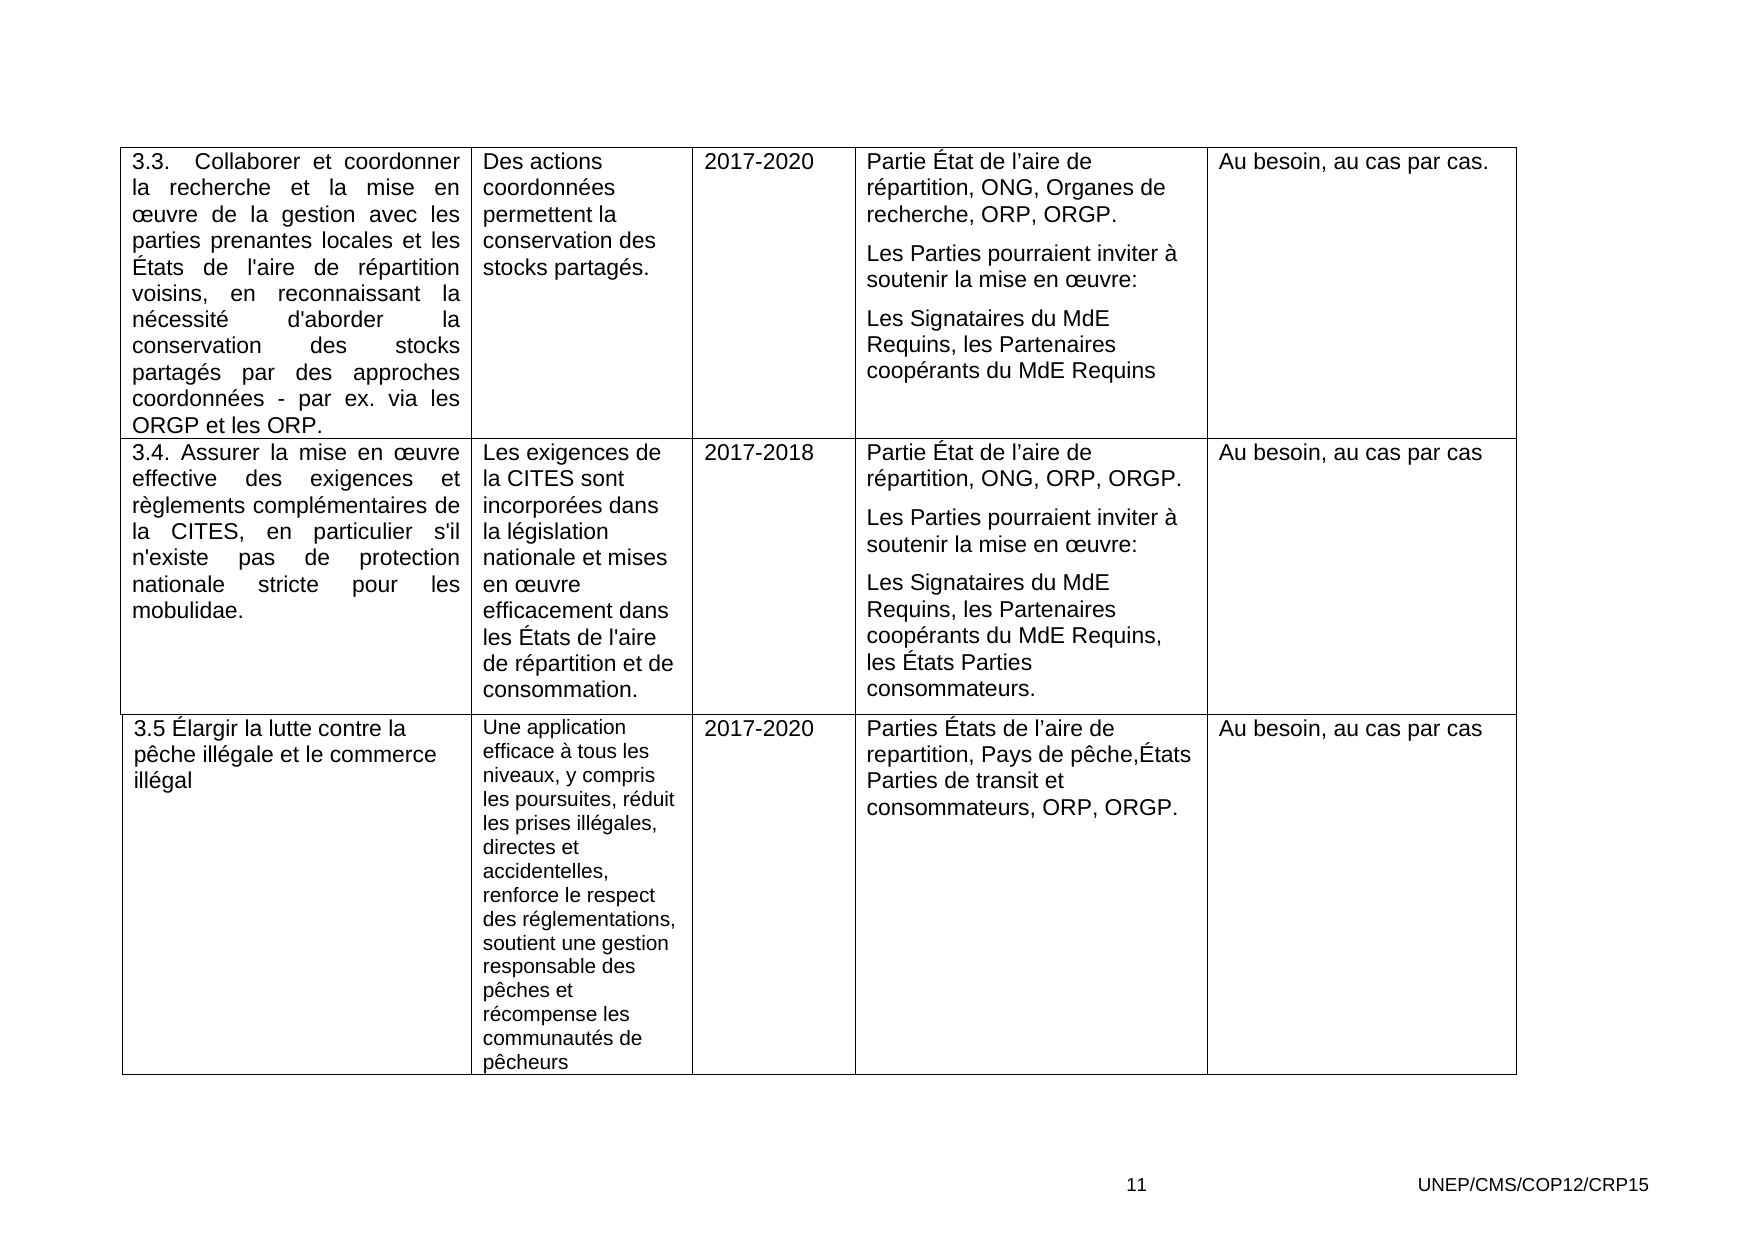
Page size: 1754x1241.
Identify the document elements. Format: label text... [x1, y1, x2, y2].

table_cell Partie État de l’aire de répartition, ONG, ORP, ORGP. Les Parties pourraient inviter à soutenir la mise en œuvre: Les Signataires du MdE Requins, les Partenaires coopérants du MdE Requins, les États Parties consommateurs. [856, 439, 1207, 714]
table_cell 3.4. Assurer la mise en œuvre effective des exigences et règlements complémentaires de la CITES, en particulier s'il n'existe pas de protection nationale stricte pour les mobulidae. [121, 439, 471, 714]
table_cell 3.3. Collaborer et coordonner la recherche et la mise en œuvre de la gestion avec les parties prenantes locales et les États de l'aire de répartition voisins, en reconnaissant la nécessité d'aborder la conservation des stocks partagés par des approches coordonnées - par ex. via les ORGP et les ORP. [121, 148, 471, 438]
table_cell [123, 715, 471, 1074]
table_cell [856, 148, 1207, 438]
table_cell 2017-2018 [693, 439, 855, 714]
table_cell Des actions coordonnées permettent la conservation des stocks partagés. [472, 148, 692, 438]
table_cell 2017-2020 [693, 715, 855, 1074]
table_cell 2017-2020 [693, 148, 855, 438]
table_cell Au besoin, au cas par cas [1208, 439, 1516, 714]
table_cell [1208, 715, 1516, 1074]
table_cell Les exigences de la CITES sont incorporées dans la législation nationale et mises en œuvre efficacement dans les États de l'aire de répartition et de consommation. [472, 439, 692, 714]
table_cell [856, 715, 1207, 1074]
table_cell Au besoin, au cas par cas. [1208, 148, 1516, 438]
